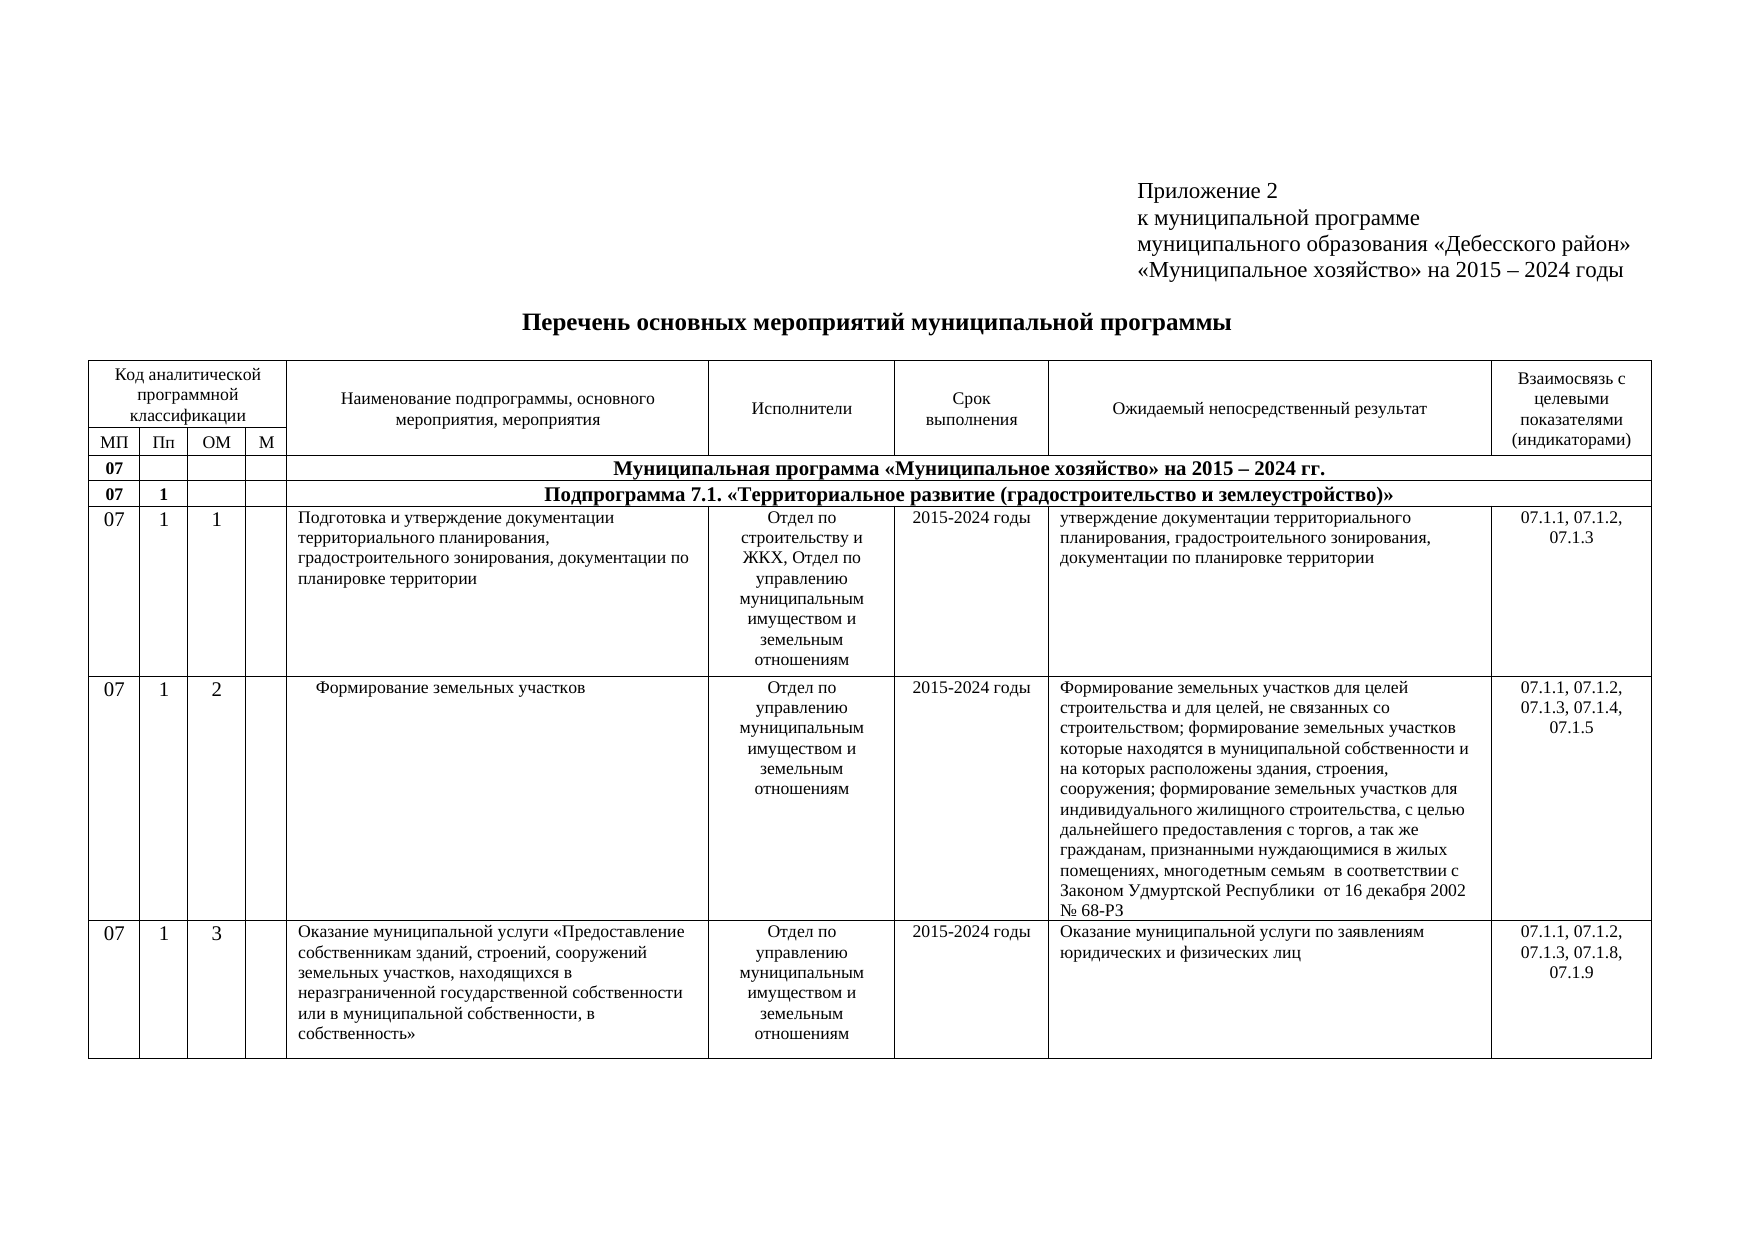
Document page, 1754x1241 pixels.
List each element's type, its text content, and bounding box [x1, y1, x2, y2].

table_cell утверждение документации территориального планирования, градостроительного зонирования, документации по планировке территории [1049, 507, 1491, 676]
table_cell [246, 921, 286, 1058]
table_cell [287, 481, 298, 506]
table_cell 07 [89, 507, 139, 676]
table_cell 2015-2024 годы [895, 507, 1048, 676]
text «Муниципальное хозяйство» на 2015 – 2024 годы [1137, 256, 1697, 283]
table_cell 1 [140, 677, 187, 920]
table_cell Отдел по управлению муниципальным имуществом и земельным отношениям [709, 921, 894, 1058]
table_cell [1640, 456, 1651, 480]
table_cell 07 [89, 456, 139, 480]
table_cell [246, 456, 286, 480]
table_cell МП [89, 428, 139, 455]
table_cell [188, 481, 245, 506]
text Приложение 2 [1137, 177, 1697, 203]
table_cell 1 [140, 481, 187, 506]
table_cell [246, 507, 286, 676]
table_cell Оказание муниципальной услуги «Предоставление собственникам зданий, строений, сооружений земельных участков, находящихся в неразграниченной государственной собственности или в муниципальной собственности, в собственность» [287, 921, 708, 1058]
table_cell 07 [89, 921, 139, 1058]
table_cell М [246, 428, 286, 455]
table_cell [246, 677, 286, 920]
table_header Взаимосвязь с целевыми показателями (индикаторами) [1492, 361, 1651, 455]
table_cell Оказание муниципальной услуги по заявлениям юридических и физических лиц [1049, 921, 1491, 1058]
table_cell 2015-2024 годы [895, 921, 1048, 1058]
table_header Код аналитической программной классификации [89, 361, 286, 427]
table_cell 1 [140, 921, 187, 1058]
text к муниципальной программе [1137, 203, 1697, 230]
table_cell Пп [140, 428, 187, 455]
table_cell Подготовка и утверждение документации территориального планирования, градостроительного зонирования, документации по планировке территории [287, 507, 708, 676]
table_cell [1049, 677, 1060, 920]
table_cell 07.1.1, 07.1.2, 07.1.3 [1492, 507, 1651, 676]
text Перечень основных мероприятий муниципальной программы [118, 307, 1636, 335]
table_header Срок выполнения [895, 361, 1048, 455]
table_cell [246, 481, 286, 506]
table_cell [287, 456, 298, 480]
table_cell 2 [188, 677, 245, 920]
table_cell [140, 456, 187, 480]
table_header Наименование подпрограммы, основного мероприятия, мероприятия [287, 361, 708, 455]
table_cell 1 [140, 507, 187, 676]
table_cell 07.1.1, 07.1.2, 07.1.3, 07.1.8, 07.1.9 [1492, 921, 1651, 1058]
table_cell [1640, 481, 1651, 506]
table_cell 2015-2024 годы [895, 677, 1048, 920]
table_cell Отдел по управлению муниципальным имуществом и земельным отношениям [709, 677, 894, 920]
table_cell 1 [188, 507, 245, 676]
table_cell 07 [89, 677, 139, 920]
table_cell Отдел по строительству и ЖКХ, Отдел по управлению муниципальным имуществом и земельным отношениям [709, 507, 894, 676]
text муниципального образования «Дебесского район» [1137, 230, 1697, 256]
table_cell [188, 456, 245, 480]
table_cell 07.1.1, 07.1.2, 07.1.3, 07.1.4, 07.1.5 [1492, 677, 1651, 920]
table_cell Формирование земельных участков [287, 677, 708, 920]
table_header Исполнители [709, 361, 894, 455]
table_header Ожидаемый непосредственный результат [1049, 361, 1491, 455]
table_cell 3 [188, 921, 245, 1058]
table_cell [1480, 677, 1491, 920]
table_cell ОМ [188, 428, 245, 455]
table_cell 07 [89, 481, 139, 506]
